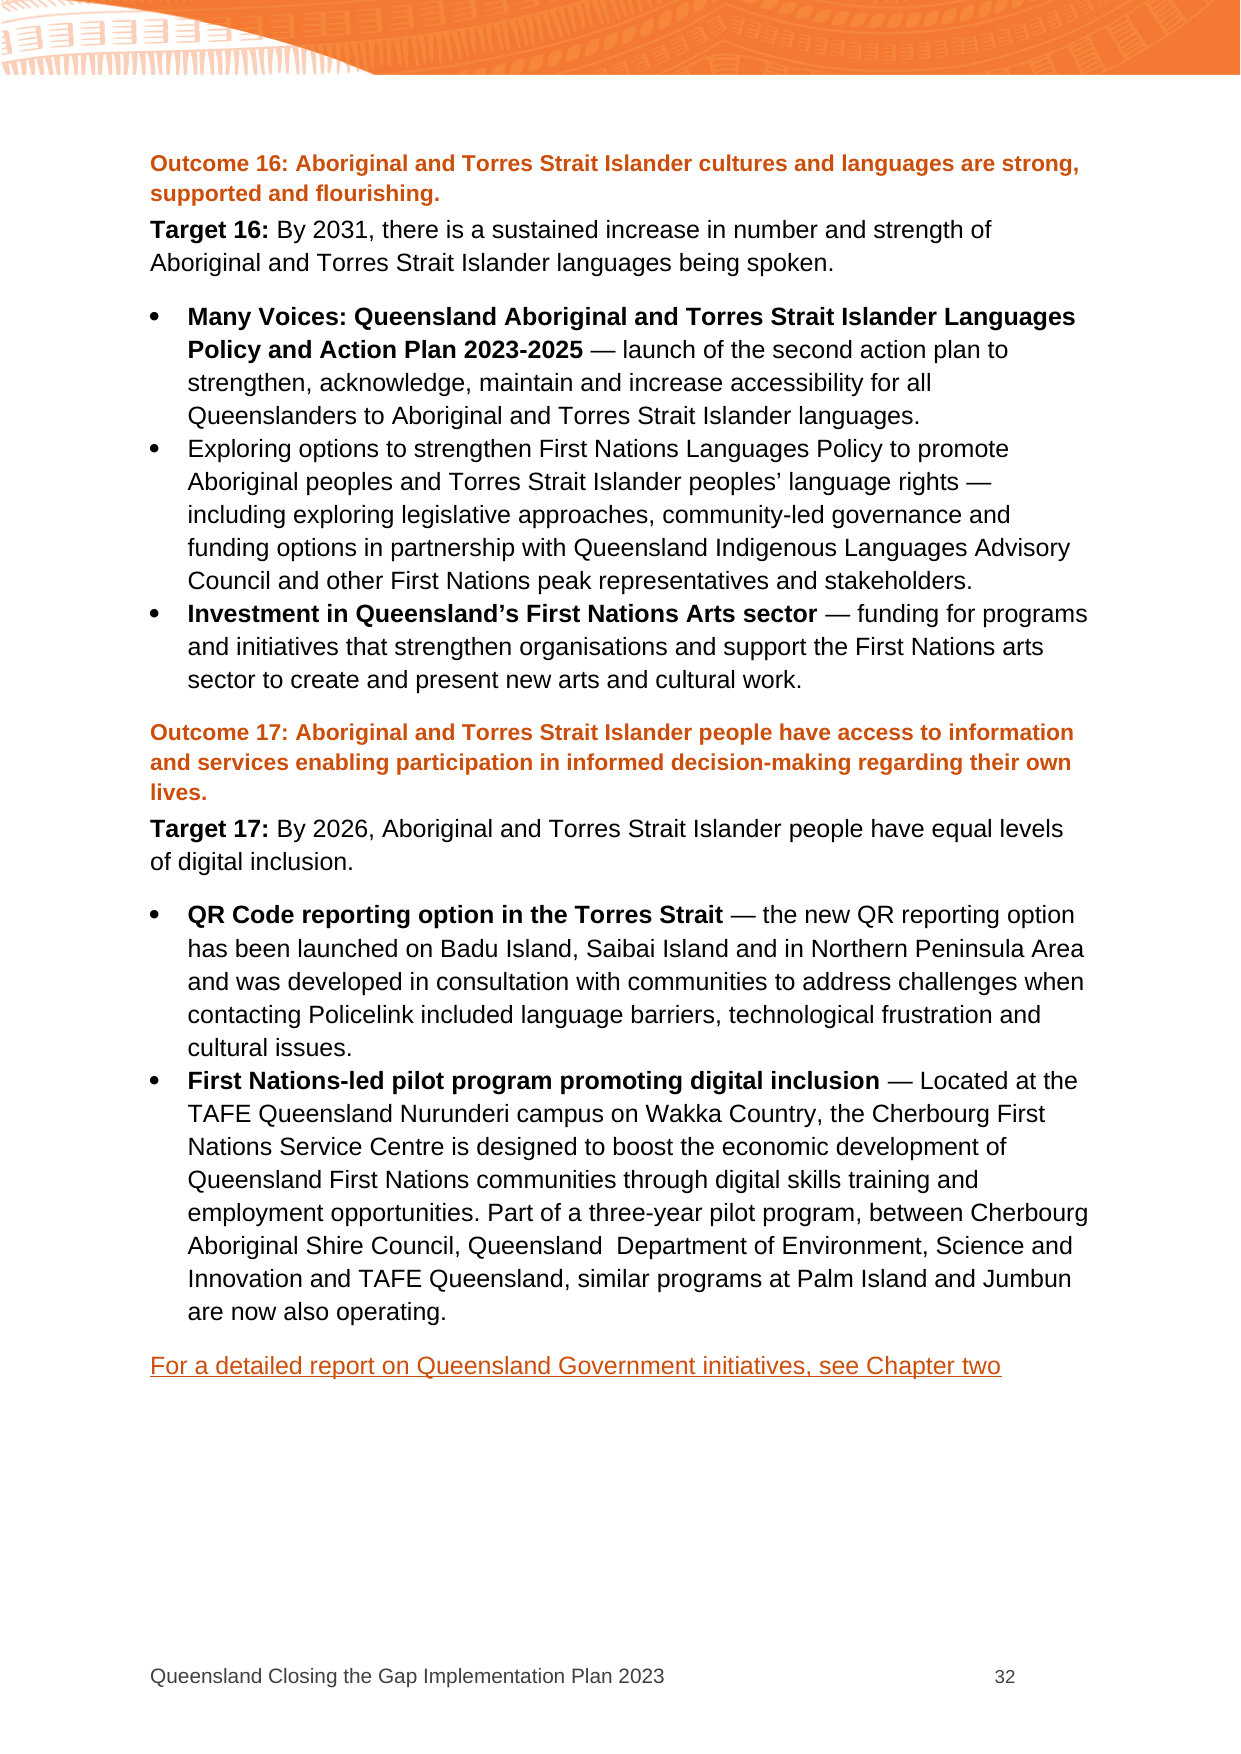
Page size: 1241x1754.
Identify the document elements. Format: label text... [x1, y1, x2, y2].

text For a detailed report on Queensland Government initiatives, see Chapter two [150, 1351, 1090, 1379]
list First Nations-led pilot program promoting digital inclusion — Located at the TAFE Queensland Nurunderi campus on Wakka Country, the Cherbourg First Nations Service Centre is designed to boost the economic development of Queensland First Nations communities through digital skills training and employment opportunities. Part of a three-year pilot program, between Cherbourg Aboriginal Shire Council, Queensland Department of Environment, Science and Innovation and TAFE Queensland, similar programs at Palm Island and Jumbun are now also operating. [150, 1066, 1090, 1326]
list Exploring options to strengthen First Nations Languages Policy to promote Aboriginal peoples and Torres Strait Islander peoples’ language rights — including exploring legislative approaches, community-led governance and funding options in partnership with Queensland Indigenous Languages Advisory Council and other First Nations peak representatives and stakeholders. [150, 434, 1090, 594]
subtitle Outcome 16: Aboriginal and Torres Strait Islander cultures and languages are strong, supported and flourishing. [150, 150, 1090, 207]
text Target 17: By 2026, Aboriginal and Torres Strait Islander people have equal levels of digital inclusion. [150, 814, 1090, 875]
list Investment in Queensland’s First Nations Arts sector ― funding for programs and initiatives that strengthen organisations and support the First Nations arts sector to create and present new arts and cultural work. [150, 599, 1090, 694]
subtitle Outcome 17: Aboriginal and Torres Strait Islander people have access to information and services enabling participation in informed decision-making regarding their own lives. [150, 719, 1090, 806]
picture [1, 0, 1241, 103]
list Many Voices: Queensland Aboriginal and Torres Strait Islander Languages Policy and Action Plan 2023-2025 — launch of the second action plan to strengthen, acknowledge, maintain and increase accessibility for all Queenslanders to Aboriginal and Torres Strait Islander languages. [150, 301, 1090, 429]
text Target 16: By 2031, there is a sustained increase in number and strength of Aboriginal and Torres Strait Islander languages being spoken. [150, 214, 1090, 276]
list QR Code reporting option in the Torres Strait — the new QR reporting option has been launched on Badu Island, Saibai Island and in Northern Peninsula Area and was developed in consultation with communities to address challenges when contacting Policelink included language barriers, technological frustration and cultural issues. [150, 901, 1090, 1061]
